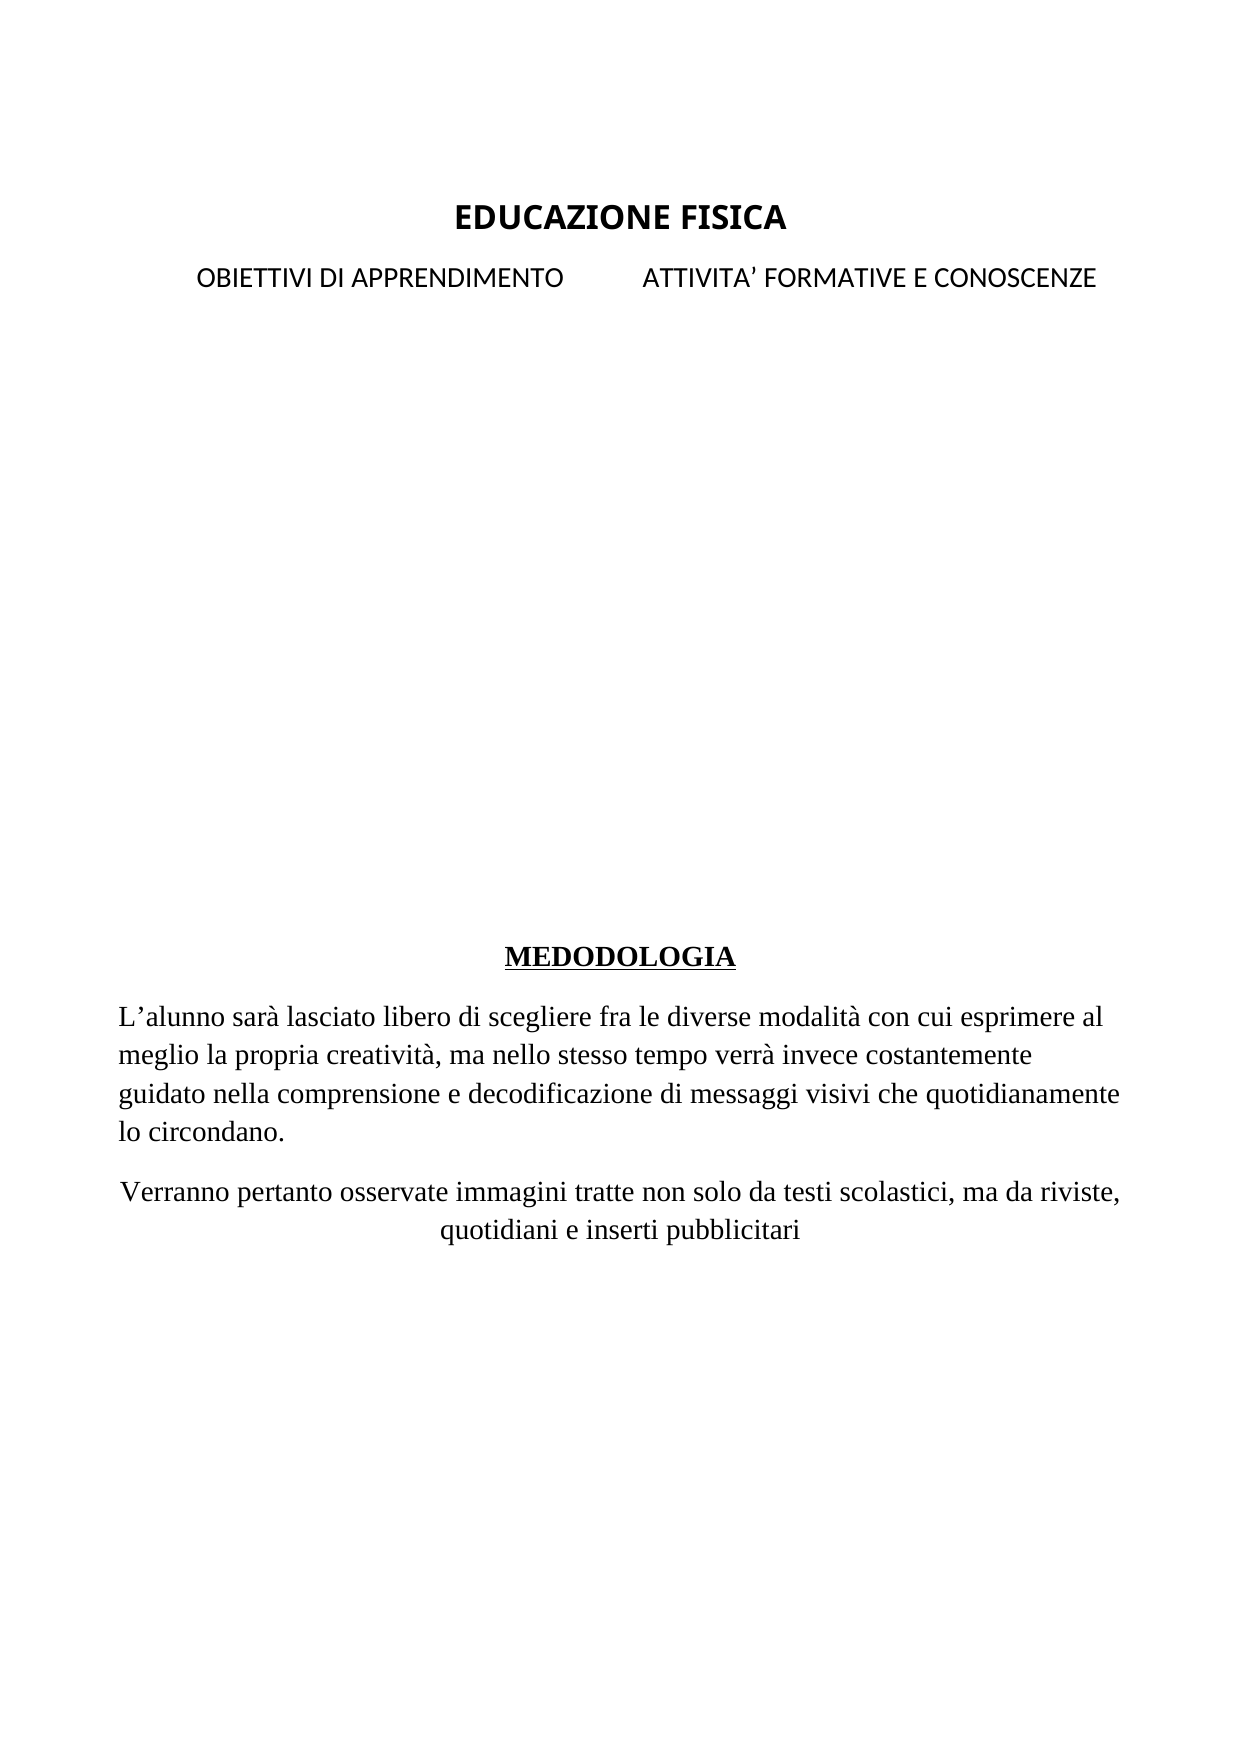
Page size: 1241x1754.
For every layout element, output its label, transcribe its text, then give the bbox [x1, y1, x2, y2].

table_header ATTIVITA’ FORMATIVE E CONOSCENZE [608, 259, 1132, 313]
text MEDODOLOGIA [118, 939, 1122, 973]
text EDUCAZIONE FISICA [118, 194, 1122, 239]
text Verranno pertanto osservate immagini tratte non solo da testi scolastici, ma da riviste, quotidiani e inserti pubblicitari [118, 1174, 1122, 1246]
text L’alunno sarà lasciato libero di scegliere fra le diverse modalità con cui esprimere al meglio la propria creatività, ma nello stesso tempo verrà invece costantemente guidato nella comprensione e decodificazione di messaggi visivi che quotidianamente lo circondano. [118, 999, 1122, 1148]
table_header OBIETTIVI DI APPRENDIMENTO [106, 259, 607, 313]
